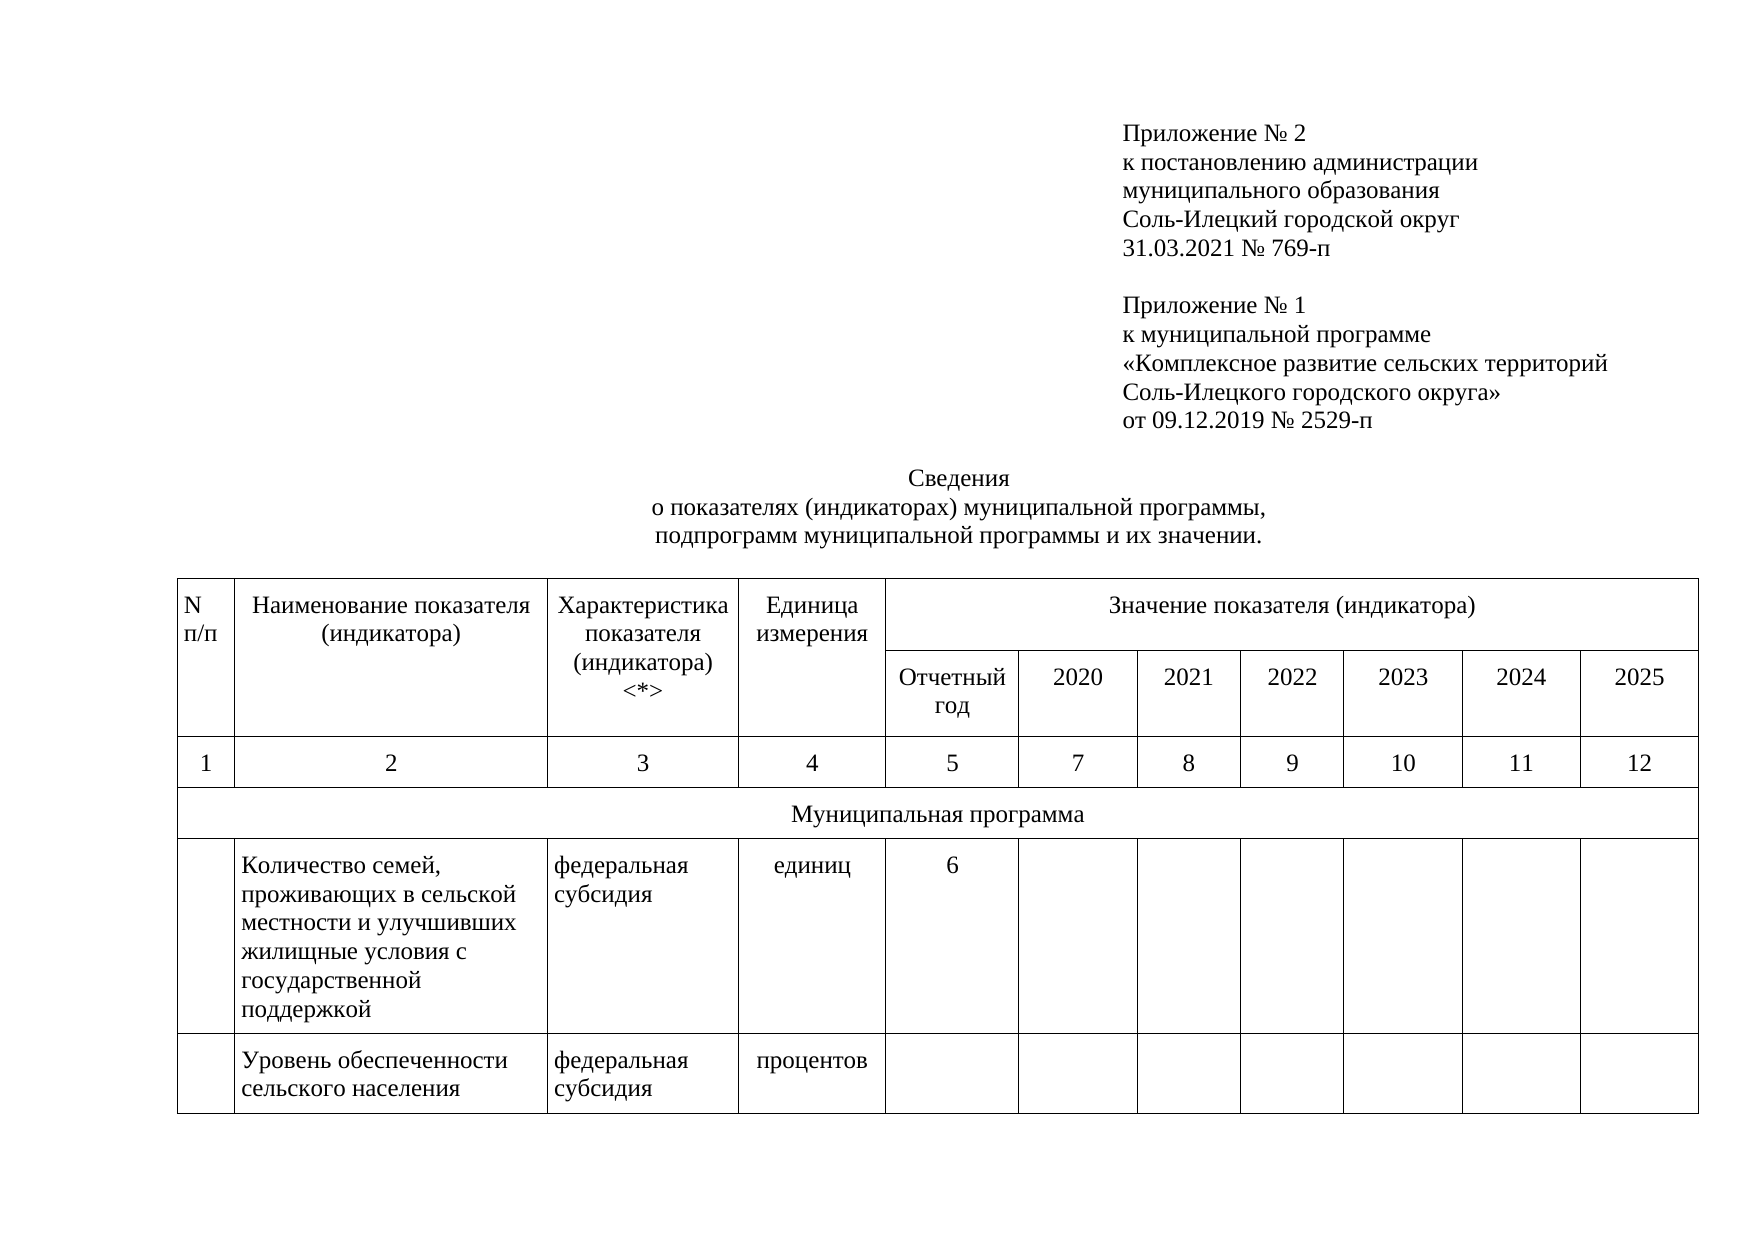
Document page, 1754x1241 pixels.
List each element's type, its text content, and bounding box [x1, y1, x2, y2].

table_cell 2023 [1344, 651, 1462, 736]
table_cell 9 [1241, 737, 1343, 787]
text от 09.12.2019 № 2529-п [1122, 406, 1665, 434]
table_cell 2020 [1019, 651, 1137, 736]
table_header Характеристика показателя (индикатора) <*> [548, 579, 738, 736]
table_header N п/п [178, 579, 234, 736]
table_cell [235, 1034, 547, 1113]
table_cell [1344, 839, 1462, 1033]
table_cell Количество семей, проживающих в сельской местности и улучшивших жилищные условия с государственной поддержкой [235, 839, 547, 1033]
table_cell 3 [548, 737, 738, 787]
table_cell единиц [739, 839, 885, 1033]
text Сведения [177, 463, 1665, 492]
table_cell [548, 1034, 738, 1113]
table_cell процентов [739, 1034, 885, 1113]
text к постановлению администрации [1122, 147, 1665, 176]
text муниципального образования [1122, 176, 1665, 204]
table_cell 5 [886, 737, 1018, 787]
text «Комплексное развитие сельских территорий [1122, 348, 1665, 377]
table_cell 2024 [1463, 651, 1580, 736]
table_cell [1241, 839, 1343, 1033]
table_cell 7 [1019, 737, 1137, 787]
table_cell 11 [1463, 737, 1580, 787]
text подпрограмм муниципальной программы и их значении. [177, 521, 1665, 549]
table_cell [1581, 1034, 1698, 1113]
table_cell [178, 1034, 234, 1113]
table_cell 10 [1344, 737, 1462, 787]
table_cell 8 [1138, 737, 1240, 787]
text Приложение № 2 [1122, 118, 1665, 147]
text Соль-Илецкого городского округа» [1122, 377, 1665, 406]
table_cell [1019, 1034, 1137, 1113]
table_cell федеральная субсидия [548, 839, 738, 1033]
table_cell [1581, 839, 1698, 1033]
text 31.03.2021 № 769-п [1122, 233, 1665, 262]
text к муниципальной программе [1122, 319, 1665, 348]
table_header Наименование показателя (индикатора) [235, 579, 547, 736]
table_cell 12 [1581, 737, 1698, 787]
table_cell 2021 [1138, 651, 1240, 736]
table_cell [886, 1034, 1018, 1113]
table_cell Отчетный год [886, 651, 1018, 736]
table_cell [1241, 1034, 1343, 1113]
table_cell 1 [178, 737, 234, 787]
text Приложение № 1 [1122, 291, 1665, 319]
text о показателях (индикаторах) муниципальной программы, [177, 492, 1665, 521]
table_cell 6 [886, 839, 1018, 1033]
table_cell [1138, 839, 1240, 1033]
table_cell 2 [235, 737, 547, 787]
table_header Единица измерения [739, 579, 885, 736]
table_cell [178, 839, 234, 1033]
table_header Значение показателя (индикатора) [886, 579, 1698, 650]
table_cell 2025 [1581, 651, 1698, 736]
table_cell Муниципальная программа [178, 788, 1698, 838]
text Соль-Илецкий городской округ [1122, 204, 1665, 233]
table_cell [1138, 1034, 1240, 1113]
table_cell [1463, 839, 1580, 1033]
table_cell [1344, 1034, 1462, 1113]
table_cell [1019, 839, 1137, 1033]
table_cell 4 [739, 737, 885, 787]
table_cell [1463, 1034, 1580, 1113]
table_cell 2022 [1241, 651, 1343, 736]
